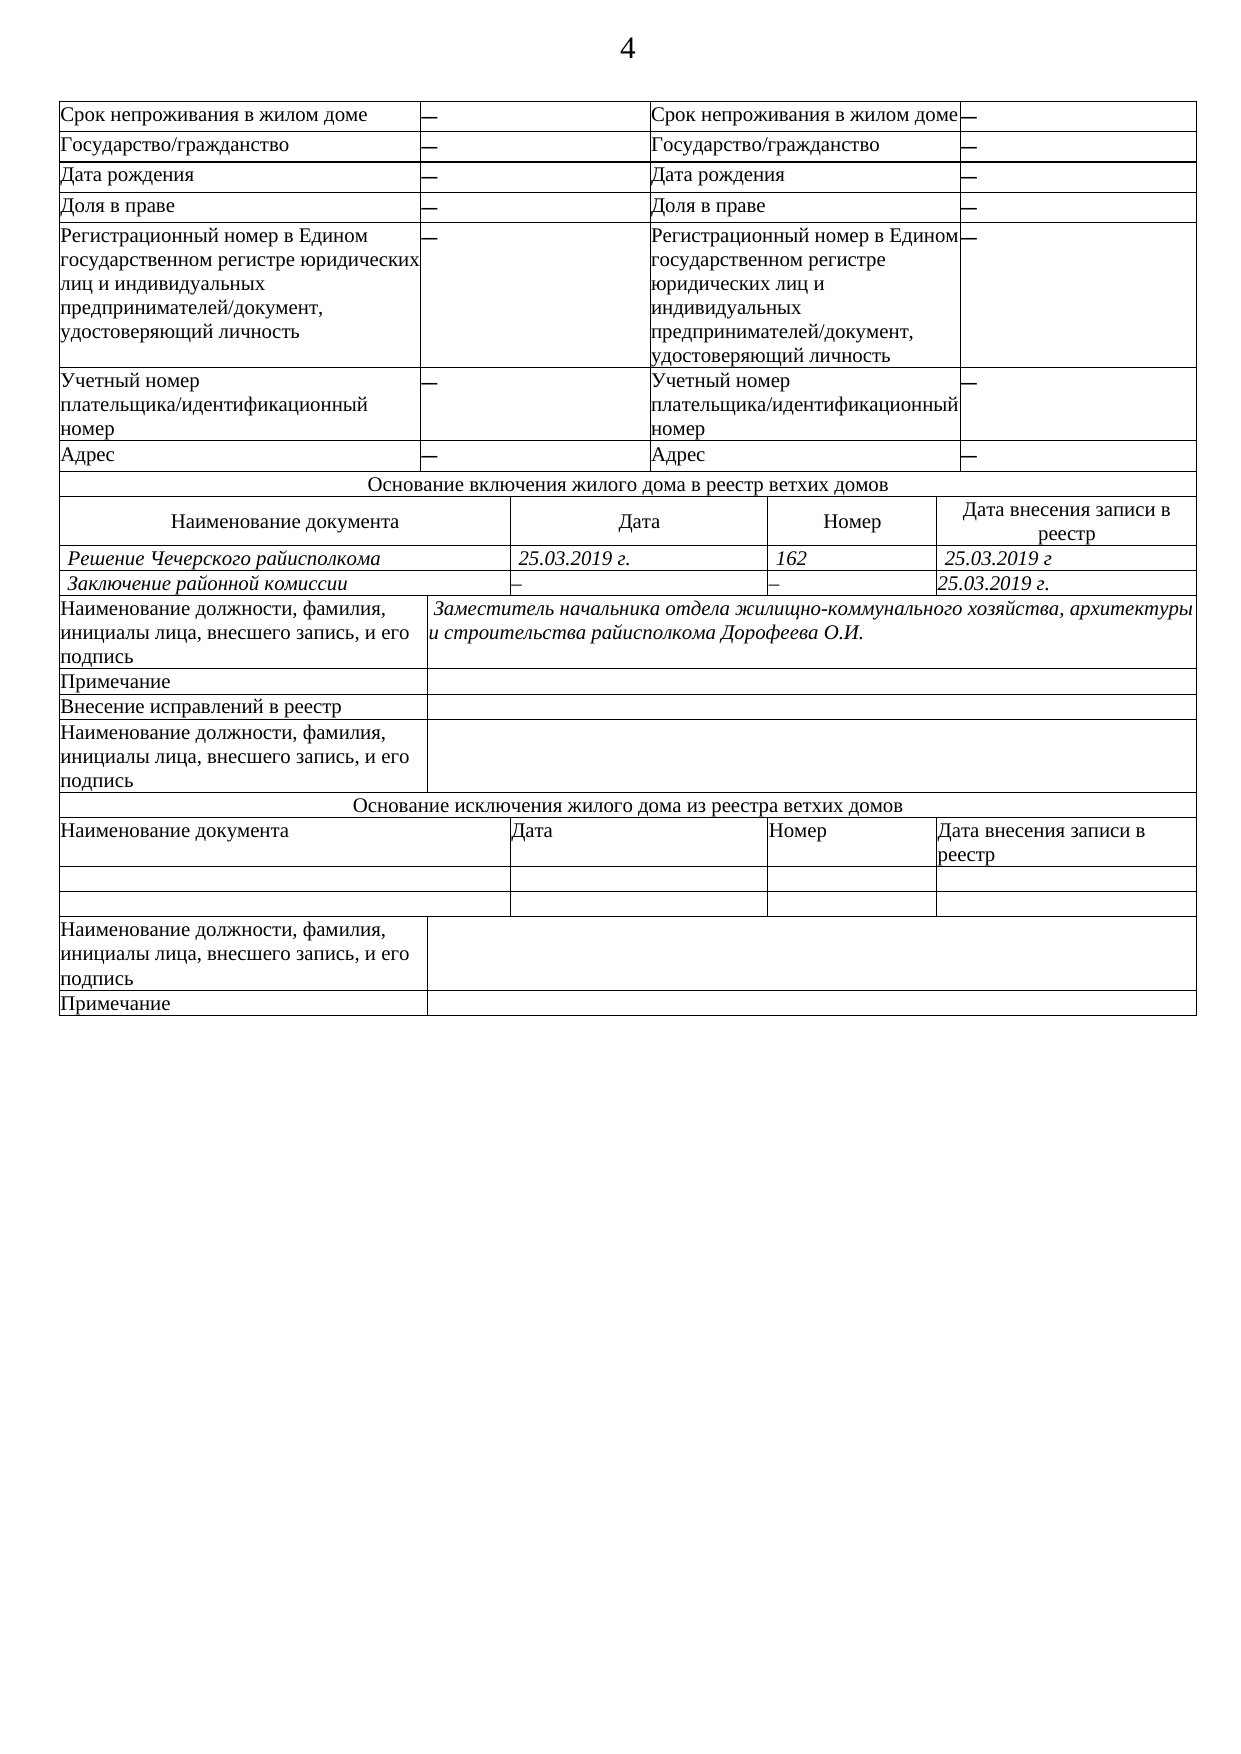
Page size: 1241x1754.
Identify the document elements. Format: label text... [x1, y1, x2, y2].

table_cell Доля в праве [60, 193, 420, 222]
table_cell [511, 867, 767, 891]
table_cell Наименование должности, фамилия, инициалы лица, внесшего запись, и его подпись [60, 917, 427, 989]
table_cell Срок непроживания в жилом доме [651, 102, 960, 131]
table_cell [428, 695, 1196, 718]
table_cell Регистрационный номер в Едином государственном регистре юридических лиц и индивидуальных предпринимателей/документ, удостоверяющий личность [651, 223, 960, 367]
table_cell [768, 892, 936, 916]
table_cell 25.03.2019 г. [511, 546, 767, 570]
table_cell Примечание [60, 991, 427, 1014]
table_cell Заключение районной комиссии [60, 571, 510, 595]
table_cell Основание исключения жилого дома из реестра ветхих домов [60, 793, 1196, 817]
table_cell – [961, 132, 1196, 161]
table_cell 25.03.2019 г [937, 546, 1196, 570]
table_cell – [421, 223, 650, 367]
table_cell – [511, 571, 767, 595]
table_cell Наименование должности, фамилия, инициалы лица, внесшего запись, и его подпись [60, 596, 427, 668]
table_cell – [421, 163, 650, 192]
table_cell [768, 867, 936, 891]
table_cell Дата внесения записи в реестр [937, 497, 1196, 545]
table_cell Внесение исправлений в реестр [60, 695, 427, 718]
table_cell Дата [511, 497, 767, 545]
table_cell Срок непроживания в жилом доме [60, 102, 420, 131]
table_cell Учетный номер плательщика/идентификационный номер [651, 368, 960, 440]
table_cell – [961, 163, 1196, 192]
table_cell [428, 720, 1196, 792]
table_cell [937, 892, 1196, 916]
table_cell 25.03.2019 г. [937, 571, 1196, 595]
table_cell – [961, 223, 1196, 367]
table_cell – [421, 441, 650, 471]
table_cell Наименование документа [60, 497, 510, 545]
table_cell Доля в праве [651, 193, 960, 222]
table_cell Номер [768, 818, 936, 866]
table_cell Дата внесения записи в реестр [937, 818, 1196, 866]
table_cell [511, 892, 767, 916]
table_cell [428, 669, 1196, 693]
table_cell 162 [768, 546, 936, 570]
table_cell Дата [511, 818, 767, 866]
table_cell [428, 917, 1196, 989]
table_cell – [421, 132, 650, 161]
table_cell Регистрационный номер в Едином государственном регистре юридических лиц и индивидуальных предпринимателей/документ, удостоверяющий личность [60, 223, 420, 367]
table_cell Примечание [60, 669, 427, 693]
table_cell Дата рождения [60, 163, 420, 192]
table_cell [60, 867, 510, 891]
table_cell – [961, 193, 1196, 222]
table_cell Адрес [651, 441, 960, 471]
table_cell Адрес [60, 441, 420, 471]
table_cell [428, 991, 1196, 1014]
table_cell [937, 867, 1196, 891]
table_cell Заместитель начальника отдела жилищно-коммунального хозяйства, архитектуры и строительства райисполкома Дорофеева О.И. [428, 596, 1196, 668]
table_cell – [421, 368, 650, 440]
table_cell Наименование должности, фамилия, инициалы лица, внесшего запись, и его подпись [60, 720, 427, 792]
table_cell Наименование документа [60, 818, 510, 866]
table_cell Учетный номер плательщика/идентификационный номер [60, 368, 420, 440]
table_cell – [961, 441, 1196, 471]
table_cell – [421, 193, 650, 222]
table_cell – [421, 102, 650, 131]
table_cell Государство/гражданство [651, 132, 960, 161]
table_cell Номер [768, 497, 936, 545]
table_cell – [961, 102, 1196, 131]
table_cell – [768, 571, 936, 595]
table_cell Основание включения жилого дома в реестр ветхих домов [60, 472, 1196, 496]
table_cell Дата рождения [651, 163, 960, 192]
table_cell Решение Чечерского райисполкома [60, 546, 510, 570]
table_cell Государство/гражданство [60, 132, 420, 161]
table_cell [60, 892, 510, 916]
table_cell – [961, 368, 1196, 440]
